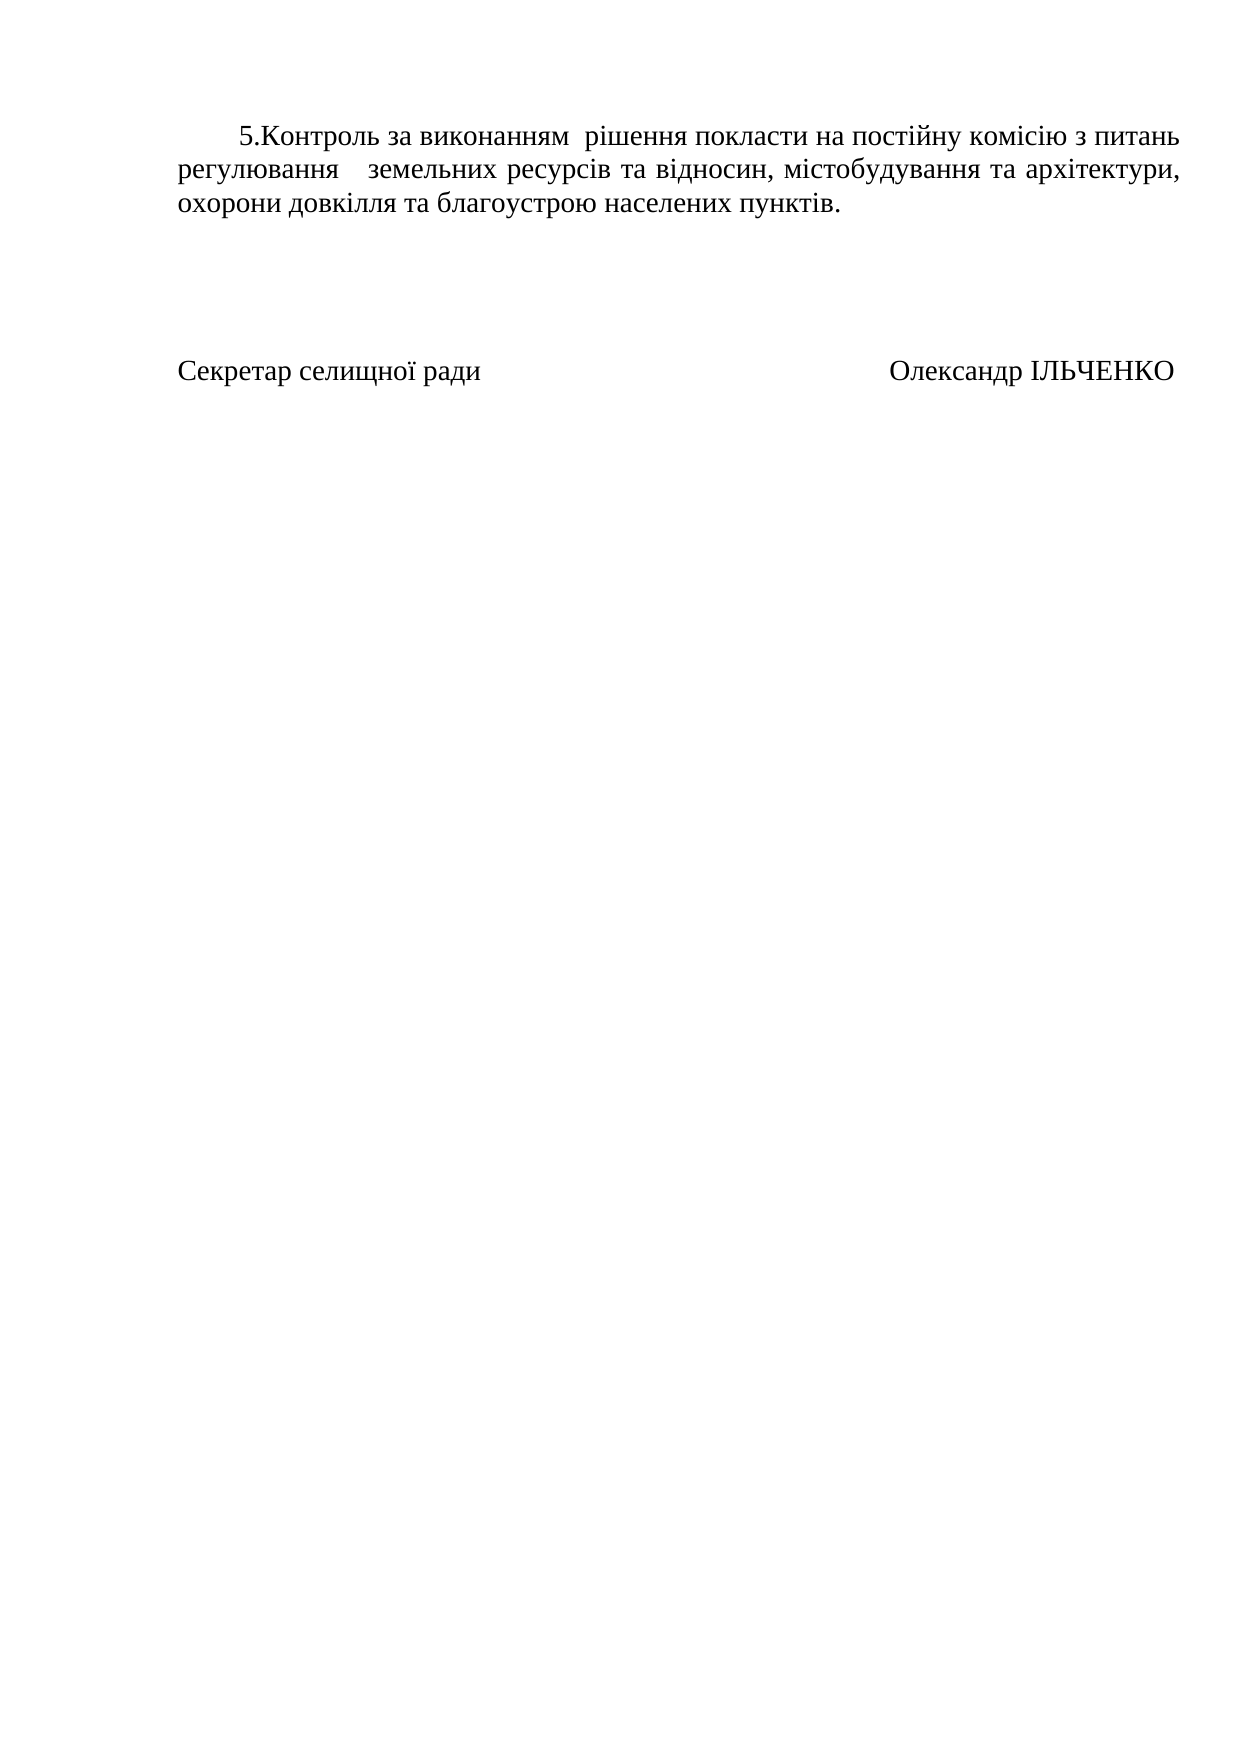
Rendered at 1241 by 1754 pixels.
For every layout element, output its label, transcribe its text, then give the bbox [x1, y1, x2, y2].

text Секретар селищної ради Олександр ІЛЬЧЕНКО [177, 353, 1181, 386]
text 5.Контроль за виконанням рішення покласти на постійну комісію з питань регулювання земельних ресурсів та відносин, містобудування та архітектури, охорони довкілля та благоустрою населених пунктів. [177, 118, 1181, 219]
